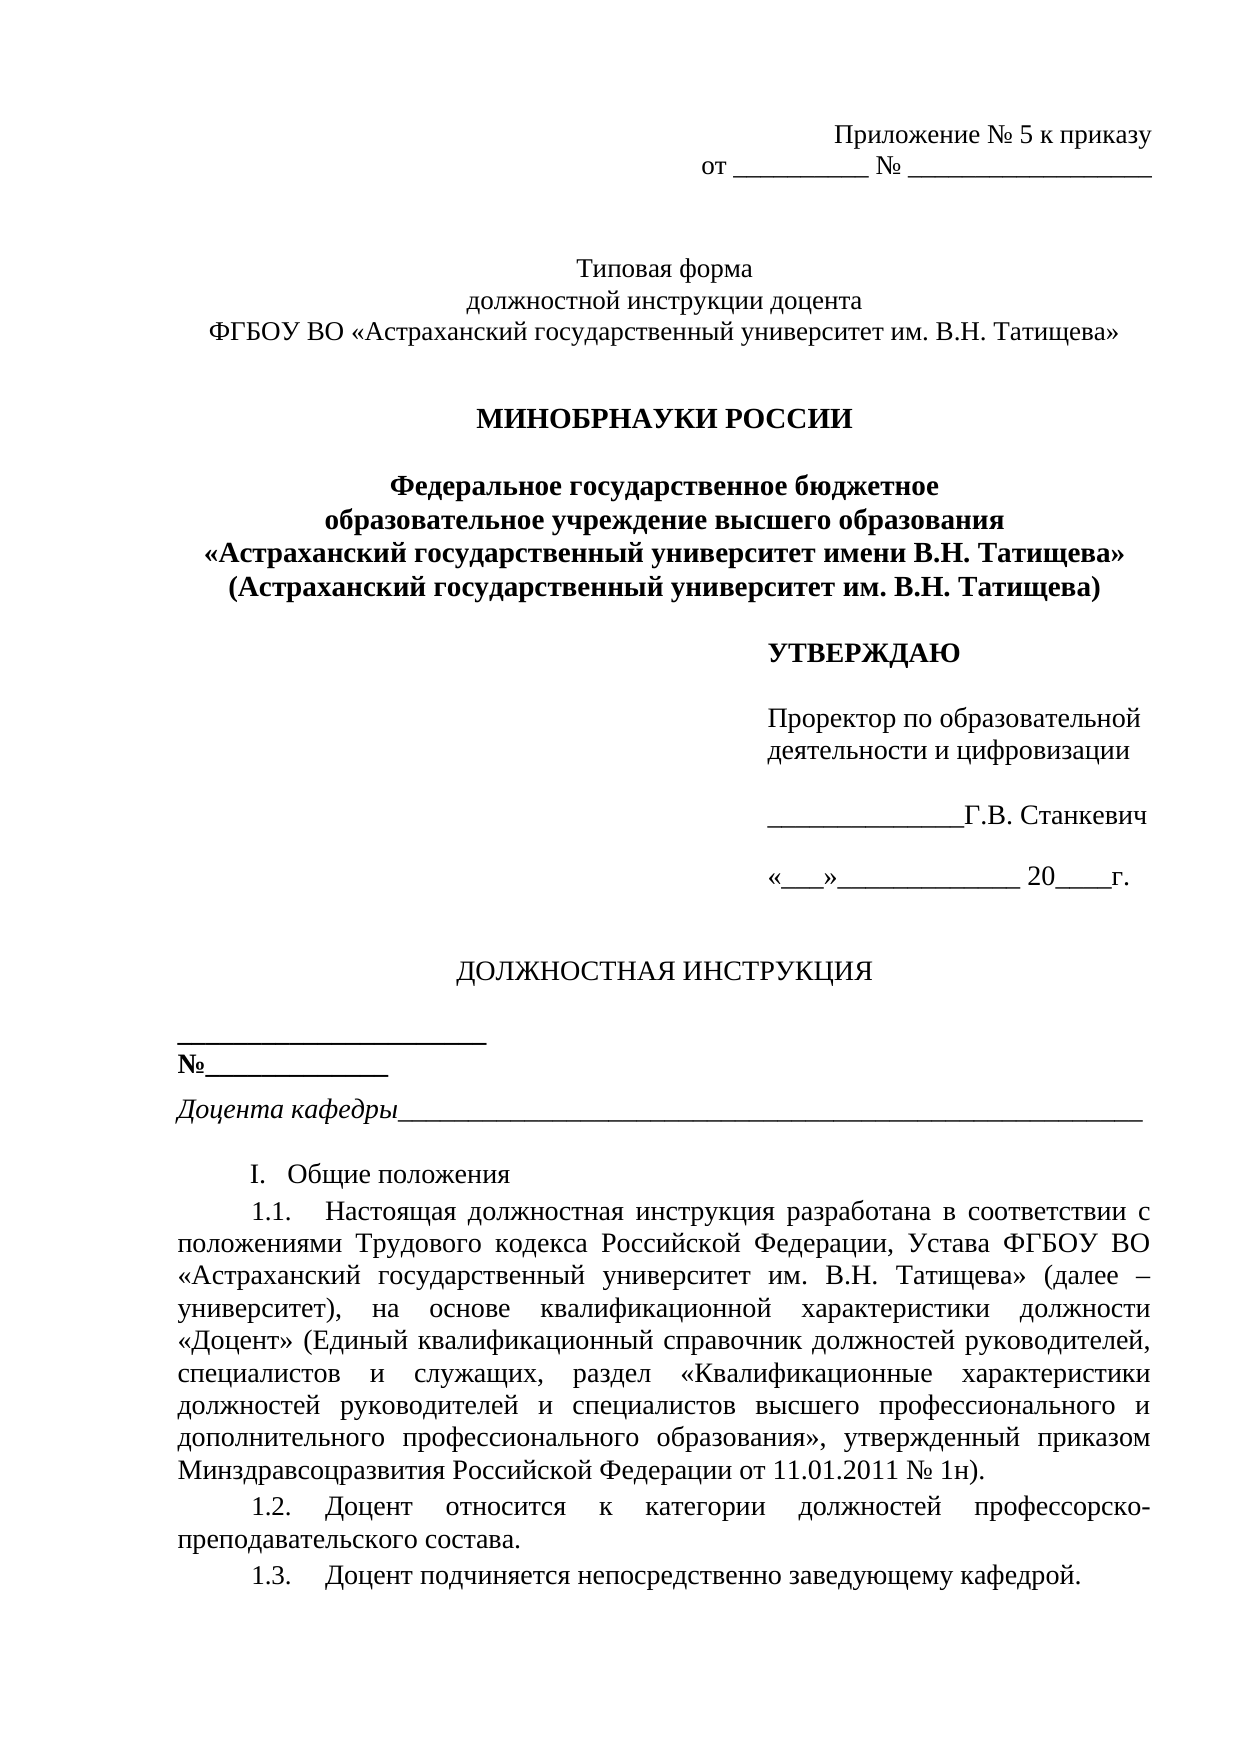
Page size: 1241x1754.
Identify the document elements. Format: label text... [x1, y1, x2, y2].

list Общие положения [177, 1157, 1152, 1189]
text ______________________ №_____________ [177, 1015, 1152, 1080]
text Приложение № 5 к приказу [177, 118, 1152, 149]
text МИНОБРНАУКИ РОССИИ [177, 401, 1152, 435]
text деятельности и цифровизации [693, 733, 1152, 766]
text Проректор по образовательной [693, 701, 1152, 733]
text «___»_____________ 20____г. [693, 859, 1152, 892]
text Федеральное государственное бюджетное [177, 468, 1152, 502]
text от __________ № __________________ [177, 149, 1152, 180]
list Настоящая должностная инструкция разработана в соответствии с положениями Трудового кодекса Российской Федерации, Устава ФГБОУ ВО «Астраханский государственный университет им. В.Н. Татищева» (далее – университет), на основе квалификационной характеристики должности «Доцент» (Единый квалификационный справочник должностей руководителей, специалистов и служащих, раздел «Квалификационные характеристики должностей руководителей и специалистов высшего профессионального и дополнительного профессионального образования», утвержденный приказом Минздравсоцразвития Российской Федерации от 11.01.2011 № 1н). [177, 1194, 1152, 1485]
text (Астраханский государственный университет им. В.Н. Татищева) [177, 569, 1152, 602]
text УТВЕРЖДАЮ [693, 636, 1152, 668]
text ______________Г.В. Станкевич [693, 798, 1152, 830]
text должностной инструкции доцента [177, 284, 1152, 315]
text ДОЛЖНОСТНАЯ ИНСТРУКЦИЯ [177, 954, 1152, 986]
list Доцент подчиняется непосредственно заведующему кафедрой. [177, 1558, 1152, 1591]
text Доцента кафедры_____________________________________________________ [177, 1092, 1152, 1125]
list Доцент относится к категории должностей профессорско-преподавательского состава. [177, 1489, 1152, 1554]
text ФГБОУ ВО «Астраханский государственный университет им. В.Н. Татищева» [177, 315, 1152, 346]
text образовательное учреждение высшего образования [177, 502, 1152, 535]
text Типовая форма [177, 253, 1152, 284]
text «Астраханский государственный университет имени В.Н. Татищева» [177, 535, 1152, 569]
